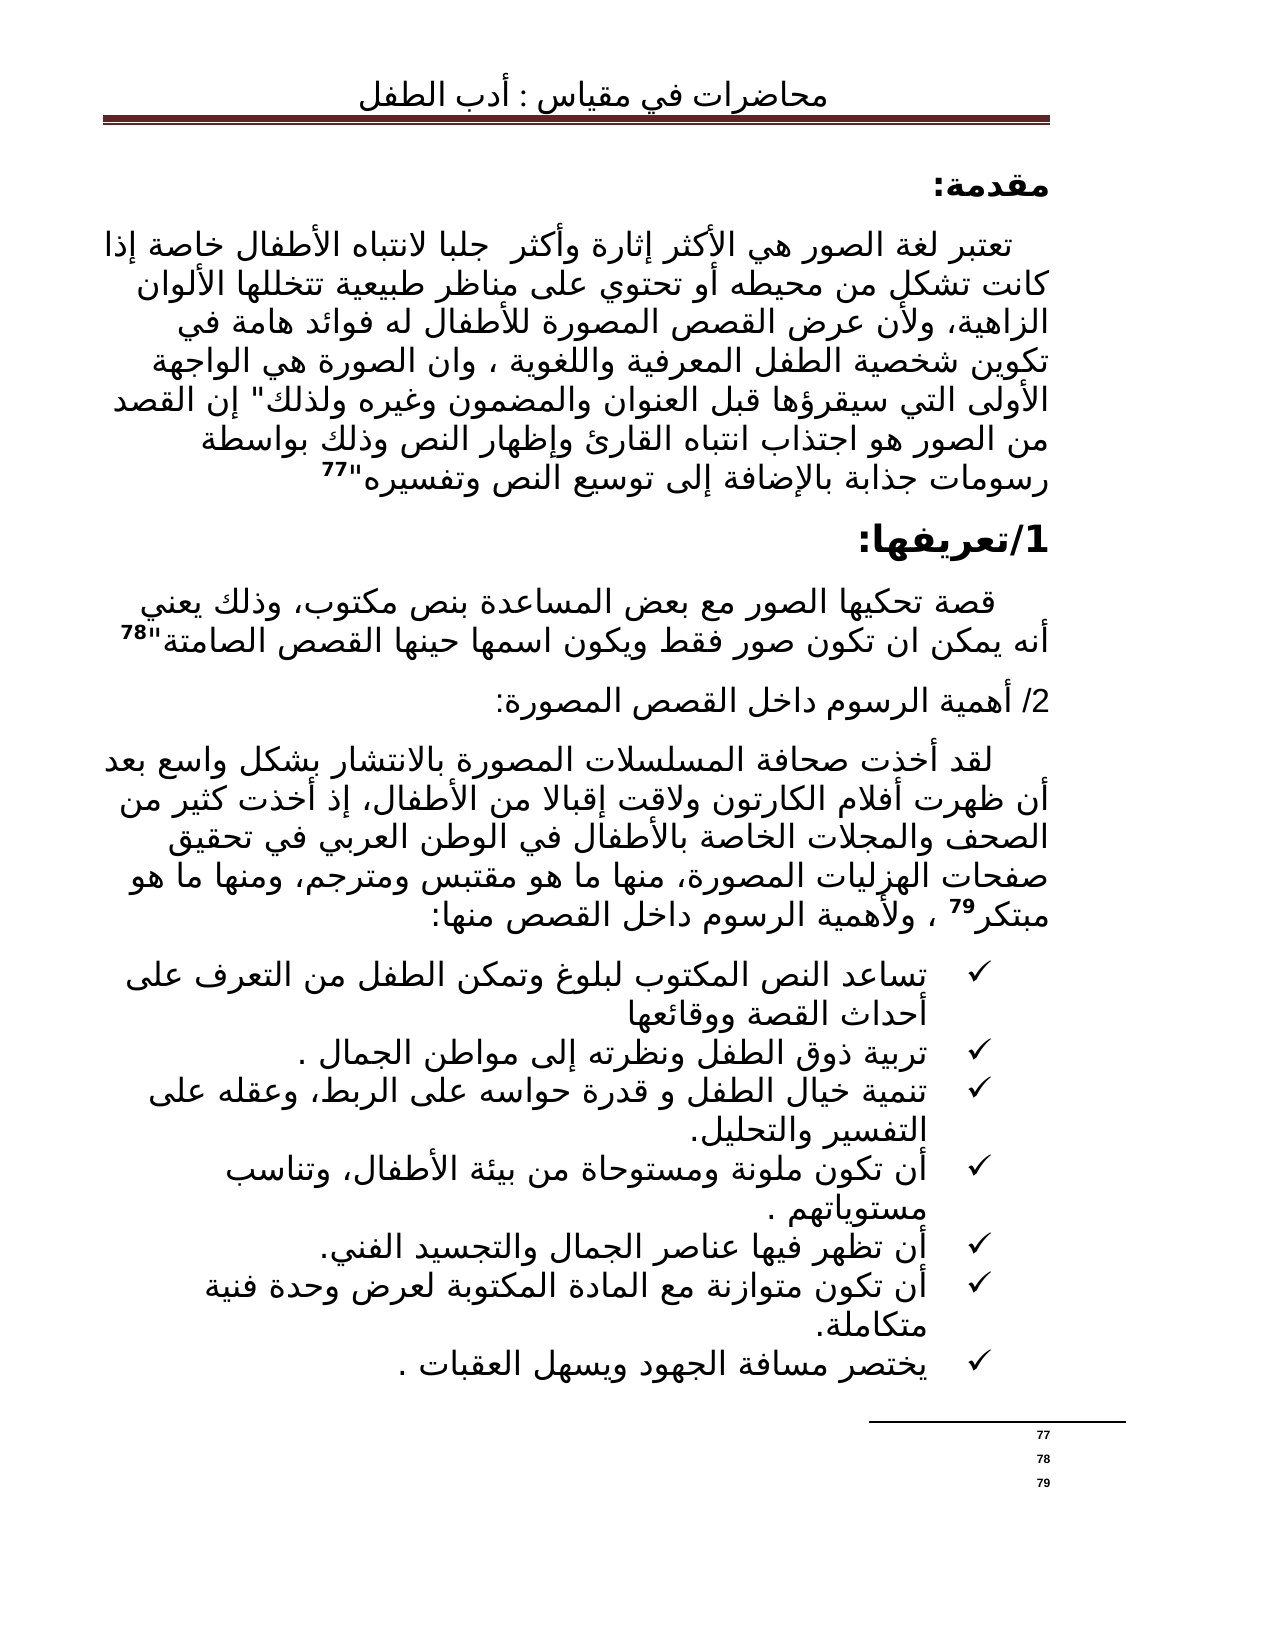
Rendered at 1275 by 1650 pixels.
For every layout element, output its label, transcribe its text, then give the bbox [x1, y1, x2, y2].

text قصة تحكيها الصور مع بعض المساعدة بنص مكتوب، وذلك يعني أنه يمكن ان تكون صور فقط ويكون اسمها حينها القصص الصامتة" [103, 582, 1050, 660]
text تعتبر لغة الصور هي الأكثر إثارة وأكثر جلبا لانتباه الأطفال خاصة إذا كانت تشكل من محيطه أو تحتوي على مناظر طبيعية تتخللها الألوان الزاهية، ولأن عرض القصص المصورة للأطفال له فوائد هامة في تكوين شخصية الطفل المعرفية واللغوية ، وان الصورة هي الواجهة الأولى التي سيقرؤها قبل العنوان والمضمون وغيره ولذلك" إن القصد من الصور هو اجتذاب انتباه القارئ وإظهار النص وذلك بواسطة رسومات جذابة بالإضافة إلى توسيع النص وتفسيره" [103, 225, 1050, 497]
text 1/تعريفها: [103, 518, 1050, 562]
text مقدمة: [103, 166, 1050, 204]
list تساعد النص المكتوب لبلوغ وتمكن الطفل من التعرف على أحداث القصة ووقائعها [103, 955, 966, 1033]
list تنمية خيال الطفل و قدرة حواسه على الربط، وعقله على التفسير والتحليل. [103, 1072, 966, 1150]
text لقد أخذت صحافة المسلسلات المصورة بالانتشار بشكل واسع بعد أن ظهرت أفلام الكارتون ولاقت إقبالا من الأطفال، إذ أخذت كثير من الصحف والمجلات الخاصة بالأطفال في الوطن العربي في تحقيق صفحات الهزليات المصورة، منها ما هو مقتبس ومترجم، ومنها ما هو مبتكر ، ولأهمية الرسوم داخل القصص منها: [103, 740, 1050, 934]
list أن تكون ملونة ومستوحاة من بيئة الأطفال، وتناسب مستوياتهم . [103, 1150, 966, 1227]
list أن تظهر فيها عناصر الجمال والتجسيد الفني. [103, 1227, 966, 1266]
text 2/ أهمية الرسوم داخل القصص المصورة: [103, 681, 1050, 719]
list تربية ذوق الطفل ونظرته إلى مواطن الجمال . [103, 1033, 966, 1072]
list يختصر مسافة الجهود ويسهل العقبات . [103, 1344, 966, 1383]
list أن تكون متوازنة مع المادة المكتوبة لعرض وحدة فنية متكاملة. [103, 1266, 966, 1344]
